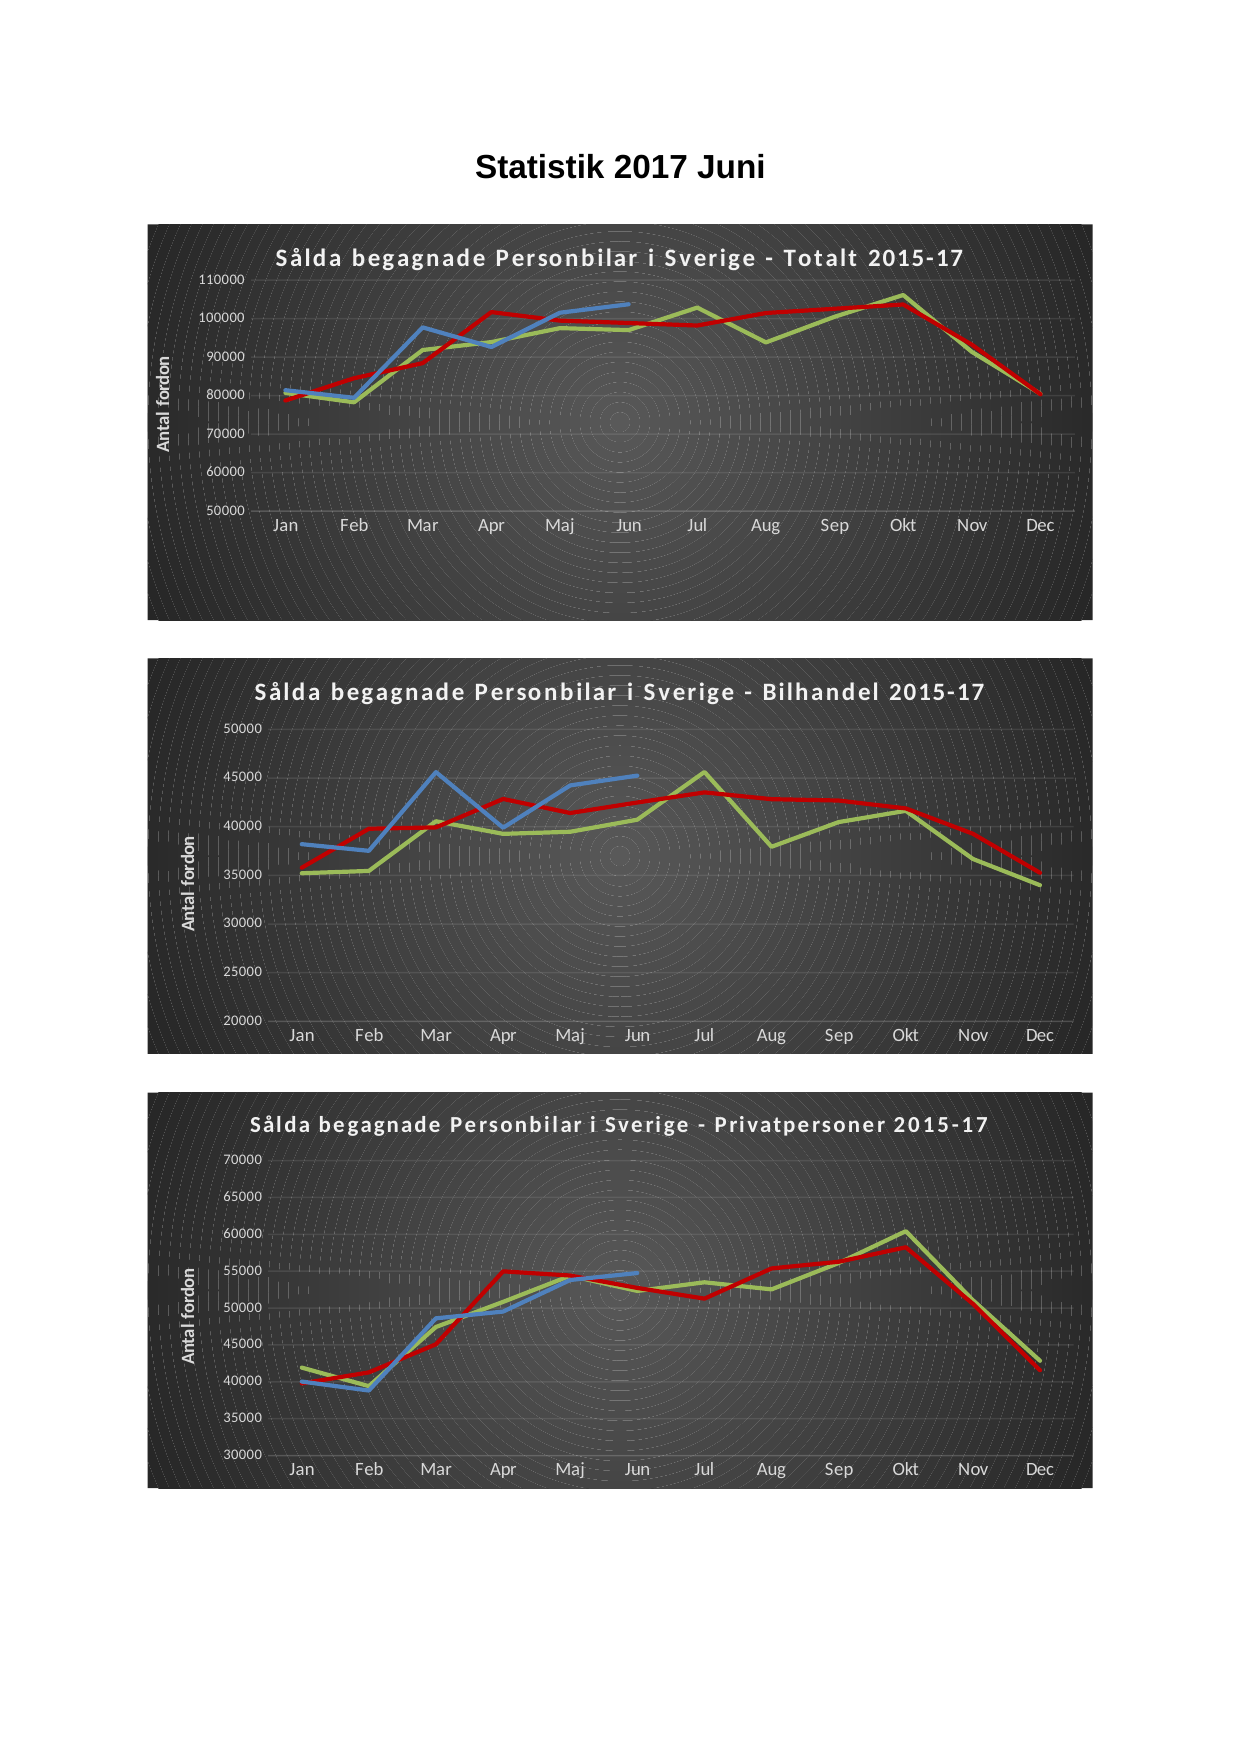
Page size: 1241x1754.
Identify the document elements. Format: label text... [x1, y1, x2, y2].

text Statistik 2017 Juni [148, 148, 1093, 186]
